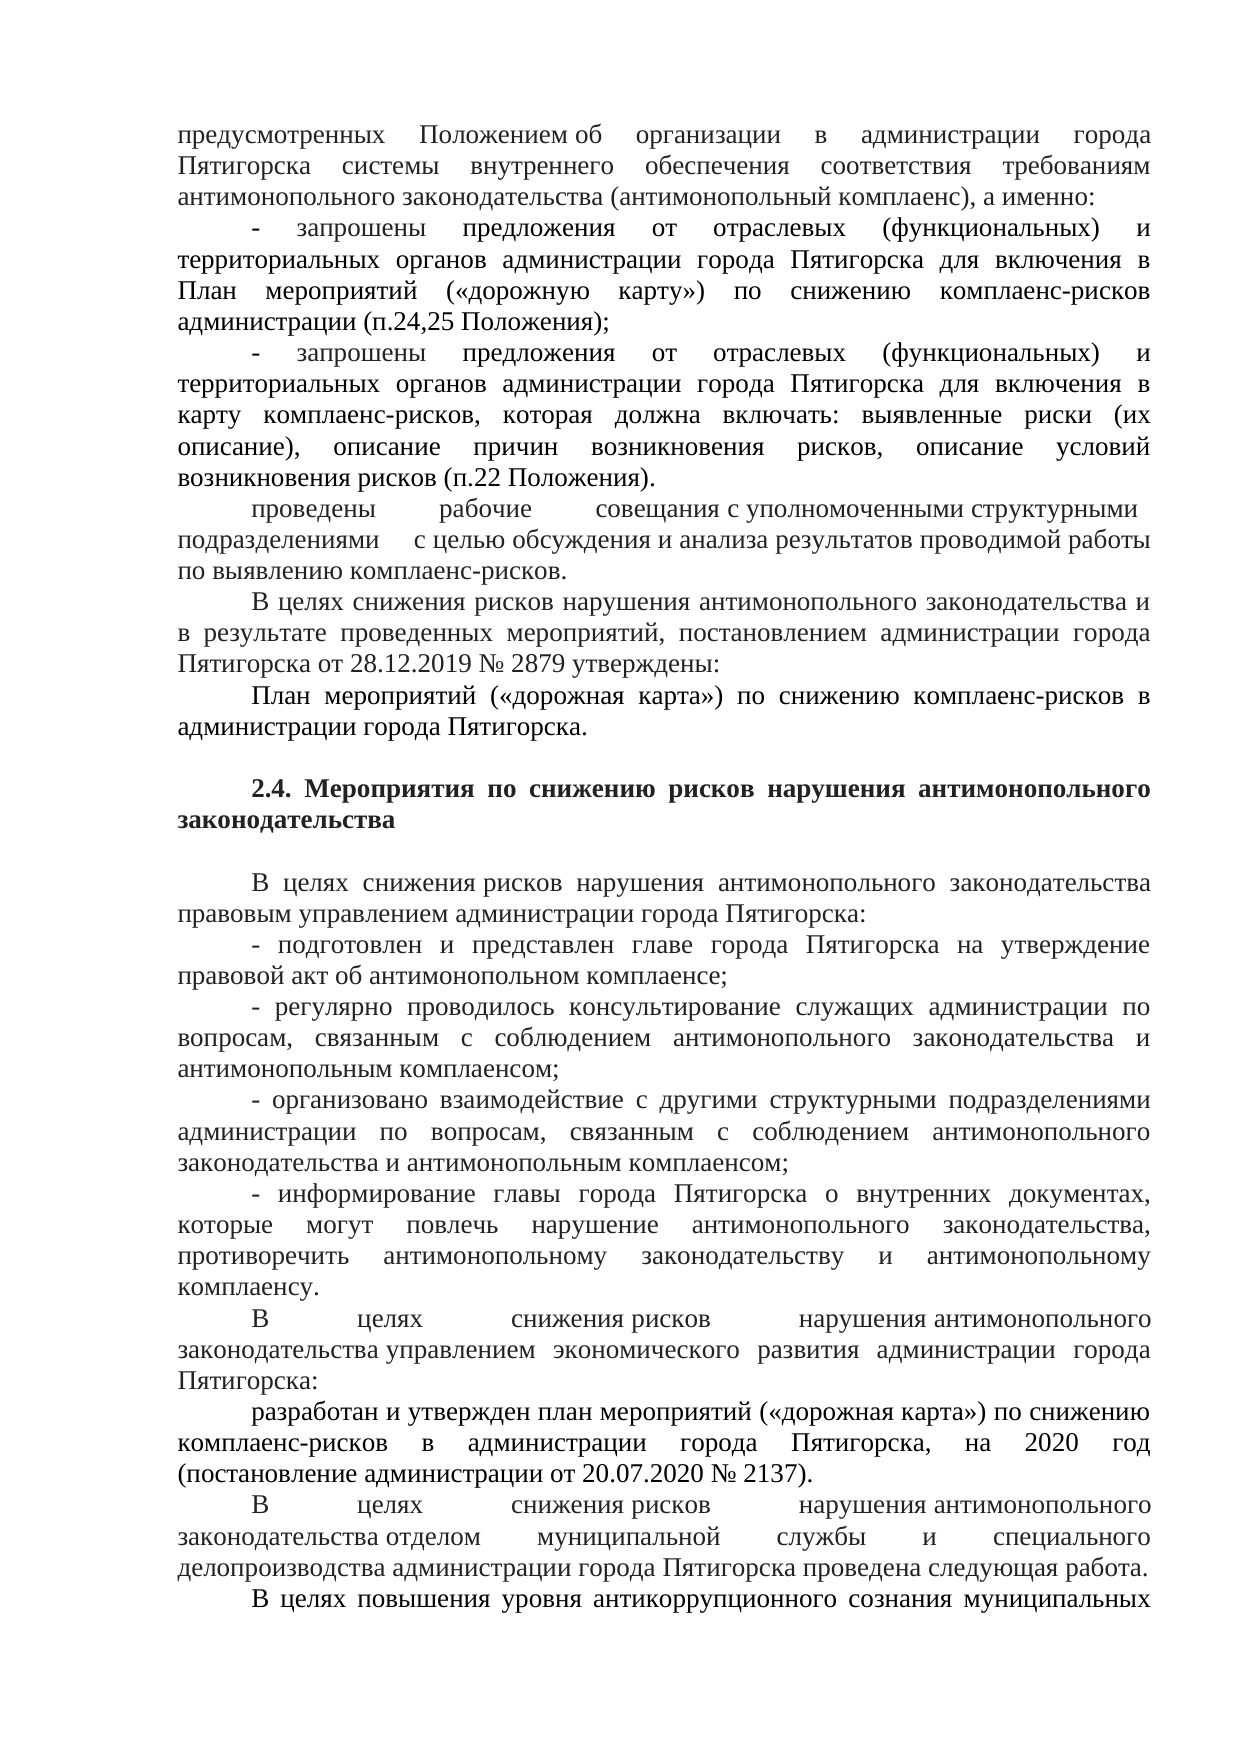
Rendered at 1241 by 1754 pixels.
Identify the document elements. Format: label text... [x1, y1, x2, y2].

text 2.4. Мероприятия по снижению рисков нарушения антимонопольного законодательства [177, 772, 1152, 834]
text В целях снижения рисков нарушения антимонопольного законодательства управлением экономического развития администрации города Пятигорска: [177, 1302, 1152, 1395]
text - подготовлен и представлен главе города Пятигорска на утверждение правовой акт об антимонопольном комплаенсе; [177, 928, 1152, 990]
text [177, 118, 1152, 212]
text - информирование главы города Пятигорска о внутренних документах, которые могут повлечь нарушение антимонопольного законодательства, противоречить антимонопольному законодательству и антимонопольному комплаенсу. [177, 1177, 1152, 1302]
text В целях снижения рисков нарушения антимонопольного законодательства отделом муниципальной службы и специального делопроизводства администрации города Пятигорска проведена следующая работа. [177, 1488, 1152, 1582]
text - регулярно проводилось консультирование служащих администрации по вопросам, связанным с соблюдением антимонопольного законодательства и антимонопольным комплаенсом; [177, 990, 1152, 1084]
text разработан и утвержден план мероприятий («дорожная карта») по снижению комплаенс-рисков в администрации города Пятигорска, на 2020 год (постановление администрации от 20.07.2020 № 2137). [177, 1395, 1152, 1488]
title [177, 1582, 1152, 1613]
text План мероприятий («дорожная карта») по снижению комплаенс-рисков в администрации города Пятигорска. [177, 679, 1152, 741]
text В целях снижения рисков нарушения антимонопольного законодательства и в результате проведенных мероприятий, постановлением администрации города Пятигорска от 28.12.2019 № 2879 утверждены: [177, 585, 1152, 679]
text проведены рабочие совещания с уполномоченными структурными подразделениями с целью обсуждения и анализа результатов проводимой работы по выявлению комплаенс-рисков. [177, 492, 1152, 585]
text - запрошены предложения от отраслевых (функциональных) и территориальных органов администрации города Пятигорска для включения в План мероприятий («дорожную карту») по снижению комплаенс-рисков администрации (п.24,25 Положения); [177, 212, 1152, 336]
text - запрошены предложения от отраслевых (функциональных) и территориальных органов администрации города Пятигорска для включения в карту комплаенс-рисков, которая должна включать: выявленные риски (их описание), описание причин возникновения рисков, описание условий возникновения рисков (п.22 Положения). [177, 336, 1152, 492]
text - организовано взаимодействие с другими структурными подразделениями администрации по вопросам, связанным с соблюдением антимонопольного законодательства и антимонопольным комплаенсом; [177, 1084, 1152, 1177]
text В целях снижения рисков нарушения антимонопольного законодательства правовым управлением администрации города Пятигорска: [177, 866, 1152, 928]
